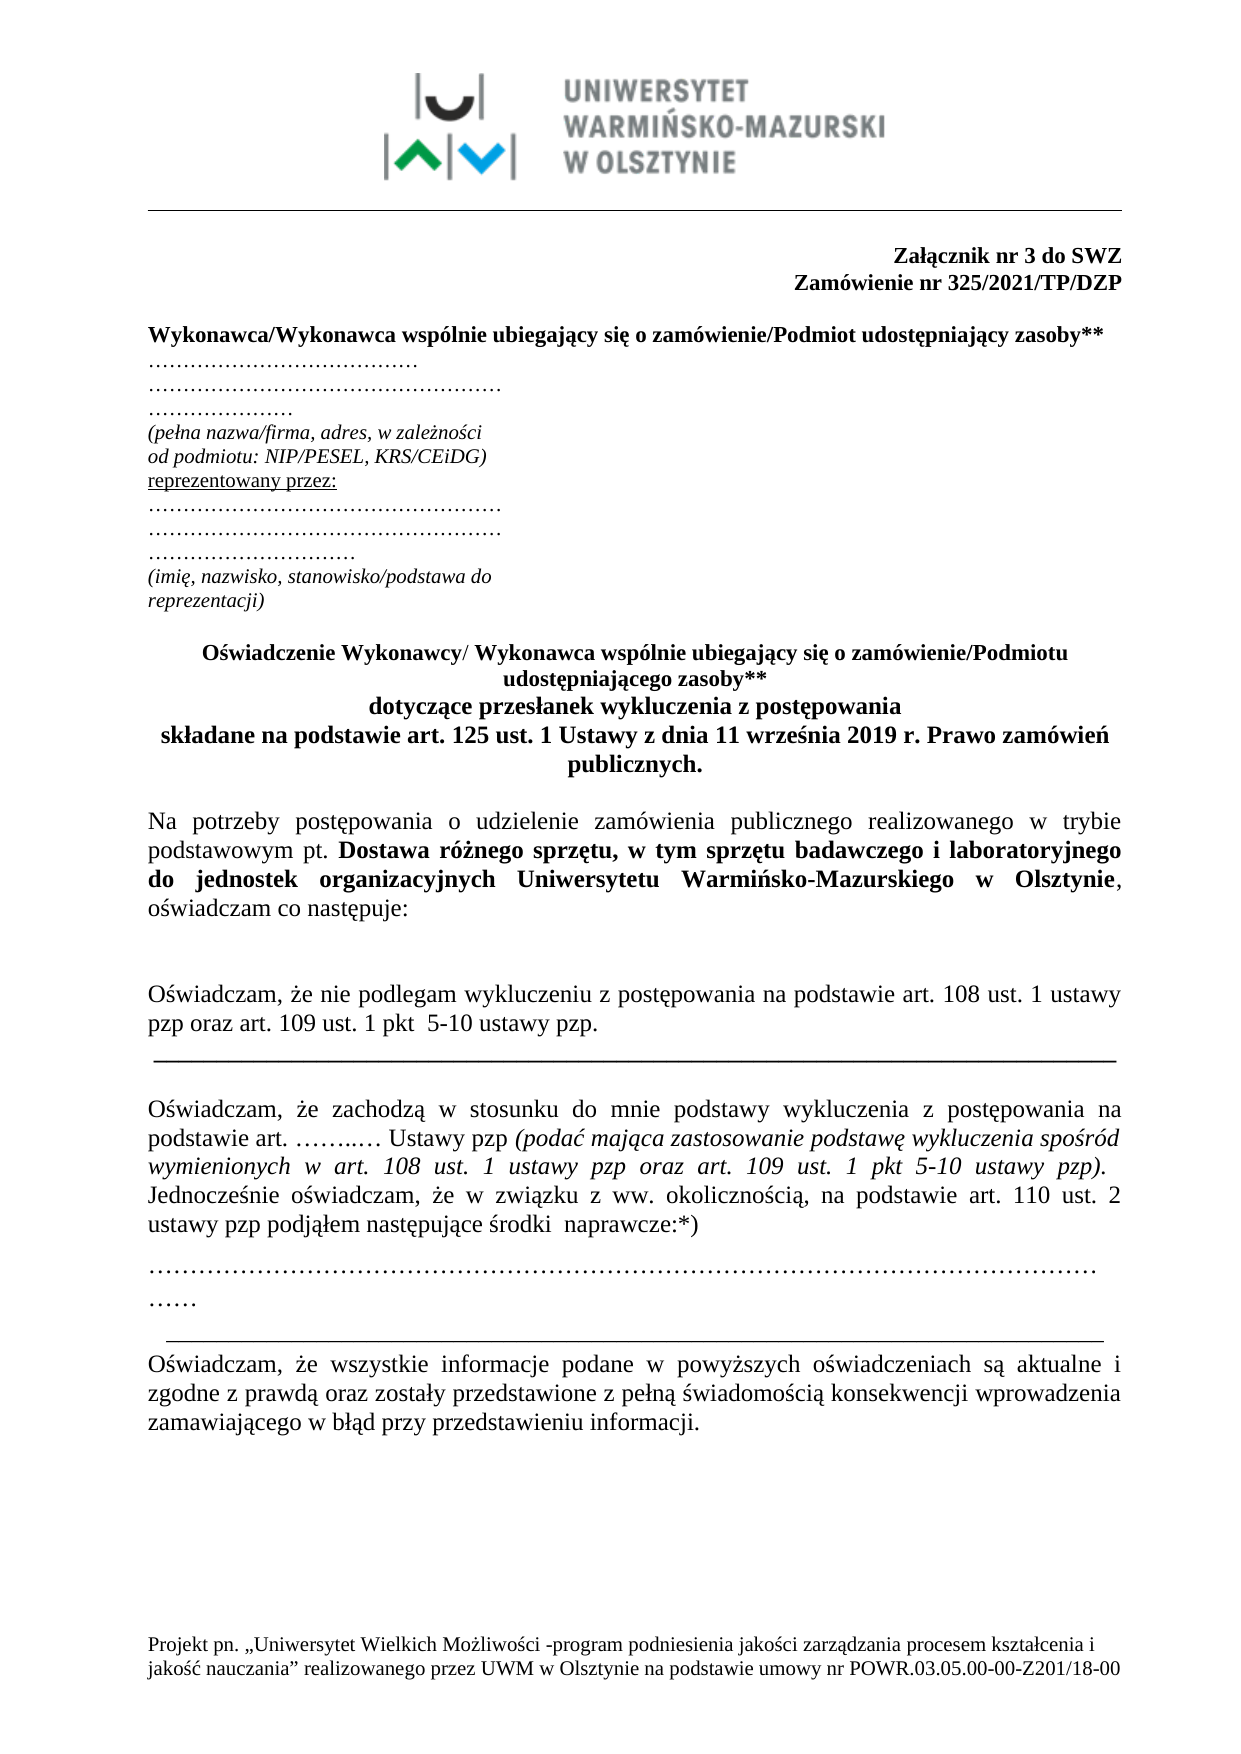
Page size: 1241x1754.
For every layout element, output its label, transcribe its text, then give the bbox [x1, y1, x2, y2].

text …………………………………………………………………………………………………………………… [148, 492, 502, 564]
text Załącznik nr 3 do SWZ [148, 242, 1122, 269]
text ___________________________________________________________________________ [148, 1316, 1122, 1345]
picture [384, 73, 886, 182]
text składane na podstawie art. 125 ust. 1 Ustawy z dnia 11 września 2019 r. Prawo zamówień publicznych. [148, 720, 1122, 778]
text Oświadczenie Wykonawcy/ Wykonawca wspólnie ubiegający się o zamówienie/Podmiotu udostępniającego zasoby** [148, 639, 1122, 691]
text Oświadczam, że nie podlegam wykluczeniu z postępowania na podstawie art. 108 ust. 1 ustawy pzp oraz art. 109 ust. 1 pkt 5-10 ustawy pzp. [148, 979, 1122, 1036]
text _____________________________________________________________________________ [148, 1036, 1122, 1065]
text (pełna nazwa/firma, adres, w zależności od podmiotu: NIP/PESEL, KRS/CEiDG) [148, 420, 502, 468]
text Oświadczam, że zachodzą w stosunku do mnie podstawy wykluczenia z postępowania na podstawie art. ……..… Ustawy pzp (podać mająca zastosowanie podstawę wykluczenia spośród wymienionych w art. 108 ust. 1 ustawy pzp oraz art. 109 ust. 1 pkt 5-10 ustawy pzp). Jednocześnie oświadczam, że w związku z ww. okolicznością, na podstawie art. 110 ust. 2 ustawy pzp podjąłem następujące środki naprawcze:*) [148, 1094, 1122, 1238]
text ………………………………………………………………………………………………………… [148, 1250, 1122, 1312]
text Oświadczam, że wszystkie informacje podane w powyższych oświadczeniach są aktualne i zgodne z prawdą oraz zostały przedstawione z pełną świadomością konsekwencji wprowadzenia zamawiającego w błąd przy przedstawieniu informacji. [148, 1349, 1122, 1436]
text Wykonawca/Wykonawca wspólnie ubiegający się o zamówienie/Podmiot udostępniający zasoby** [148, 321, 1122, 348]
text reprezentowany przez: [148, 468, 1122, 492]
text (imię, nazwisko, stanowisko/podstawa do reprezentacji) [148, 564, 502, 612]
text ……………………………………………………………… [148, 372, 502, 420]
text Zamówienie nr 325/2021/TP/DZP [148, 269, 1122, 295]
text dotyczące przesłanek wykluczenia z postępowania [148, 691, 1122, 720]
text ………………………………… [148, 348, 502, 372]
text Na potrzeby postępowania o udzielenie zamówienia publicznego realizowanego w trybie podstawowym pt. Dostawa różnego sprzętu, w tym sprzętu badawczego i laboratoryjnego do jednostek organizacyjnych Uniwersytetu Warmińsko-Mazurskiego w Olsztynie, oświadczam co następuje: [148, 806, 1122, 921]
